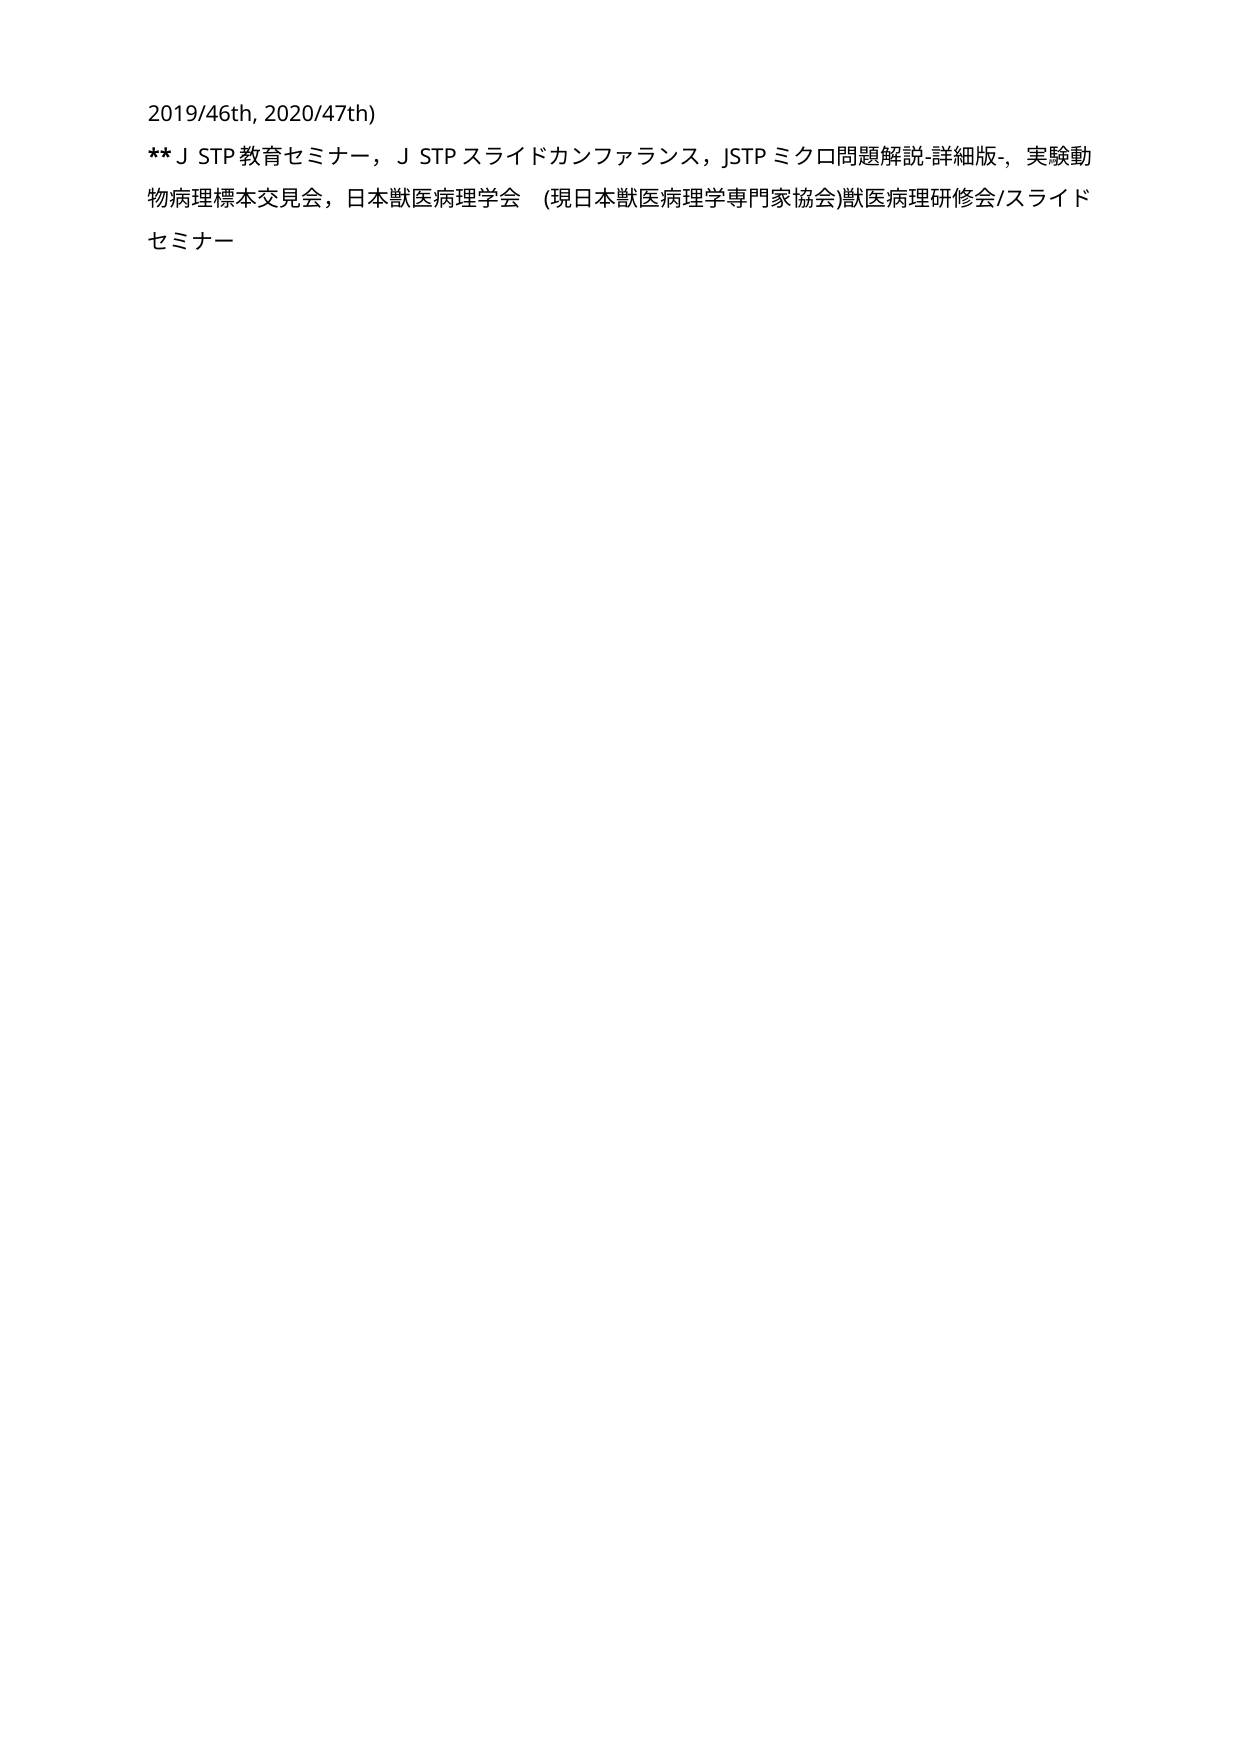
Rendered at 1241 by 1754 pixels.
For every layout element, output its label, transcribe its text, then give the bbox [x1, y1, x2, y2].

text **ＪSTP教育セミナー，ＪSTPスライドカンファランス，JSTPミクロ問題解説-詳細版-，実験動物病理標本交見会，日本獣医病理学会 (現日本獣医病理学専門家協会)獣医病理研修会/スライドセミナー [148, 134, 1092, 261]
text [148, 92, 1092, 134]
